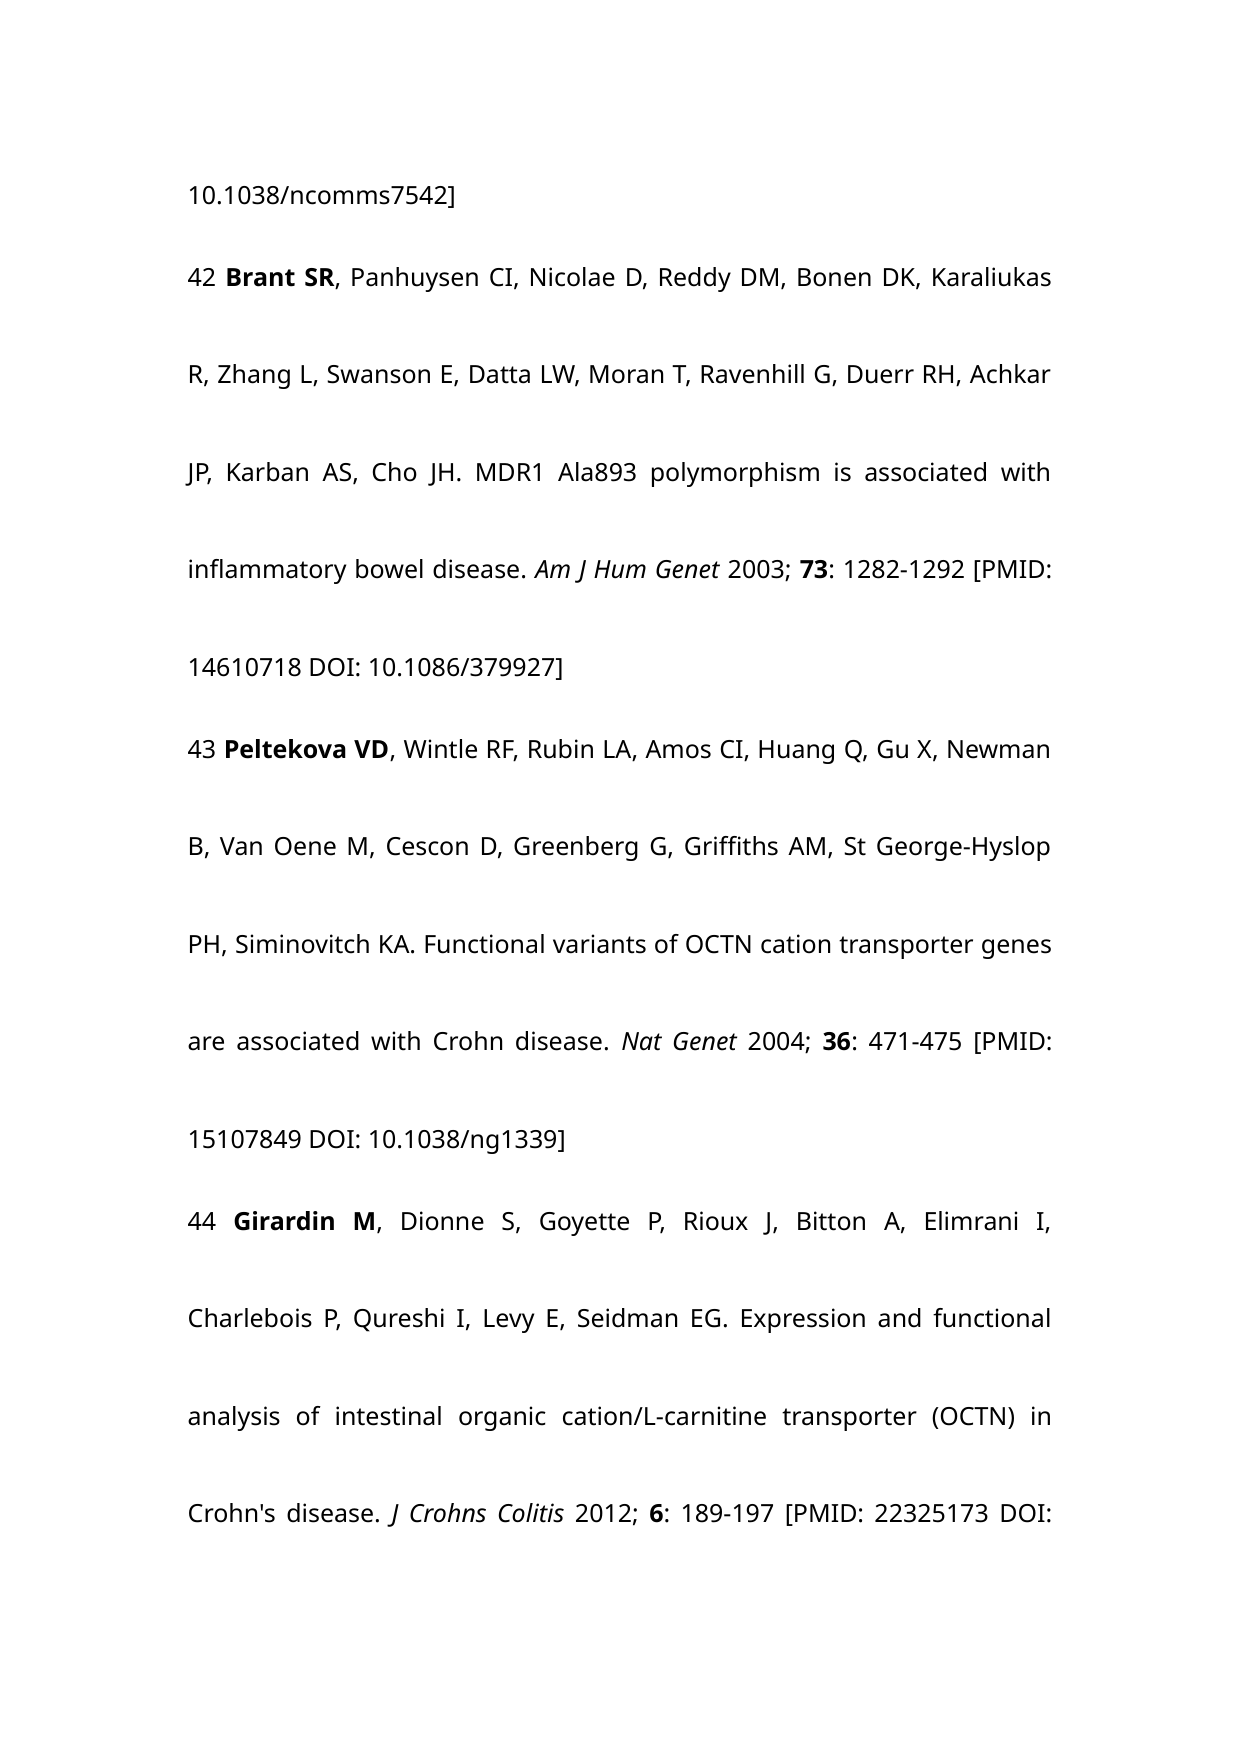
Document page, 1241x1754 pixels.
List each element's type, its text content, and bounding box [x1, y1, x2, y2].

text 43 Peltekova VD, Wintle RF, Rubin LA, Amos CI, Huang Q, Gu X, Newman B, Van Oene M, Cescon D, Greenberg G, Griffiths AM, St George-Hyslop PH, Siminovitch KA. Functional variants of OCTN cation transporter genes are associated with Crohn disease. Nat Genet 2004; 36: 471-475 [PMID: 15107849 DOI: 10.1038/ng1339] [187, 716, 1053, 1171]
text 42 Brant SR, Panhuysen CI, Nicolae D, Reddy DM, Bonen DK, Karaliukas R, Zhang L, Swanson E, Datta LW, Moran T, Ravenhill G, Duerr RH, Achkar JP, Karban AS, Cho JH. MDR1 Ala893 polymorphism is associated with inflammatory bowel disease. Am J Hum Genet 2003; 73: 1282-1292 [PMID: 14610718 DOI: 10.1086/379927] [187, 244, 1053, 699]
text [187, 162, 1053, 227]
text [187, 1188, 1053, 1545]
